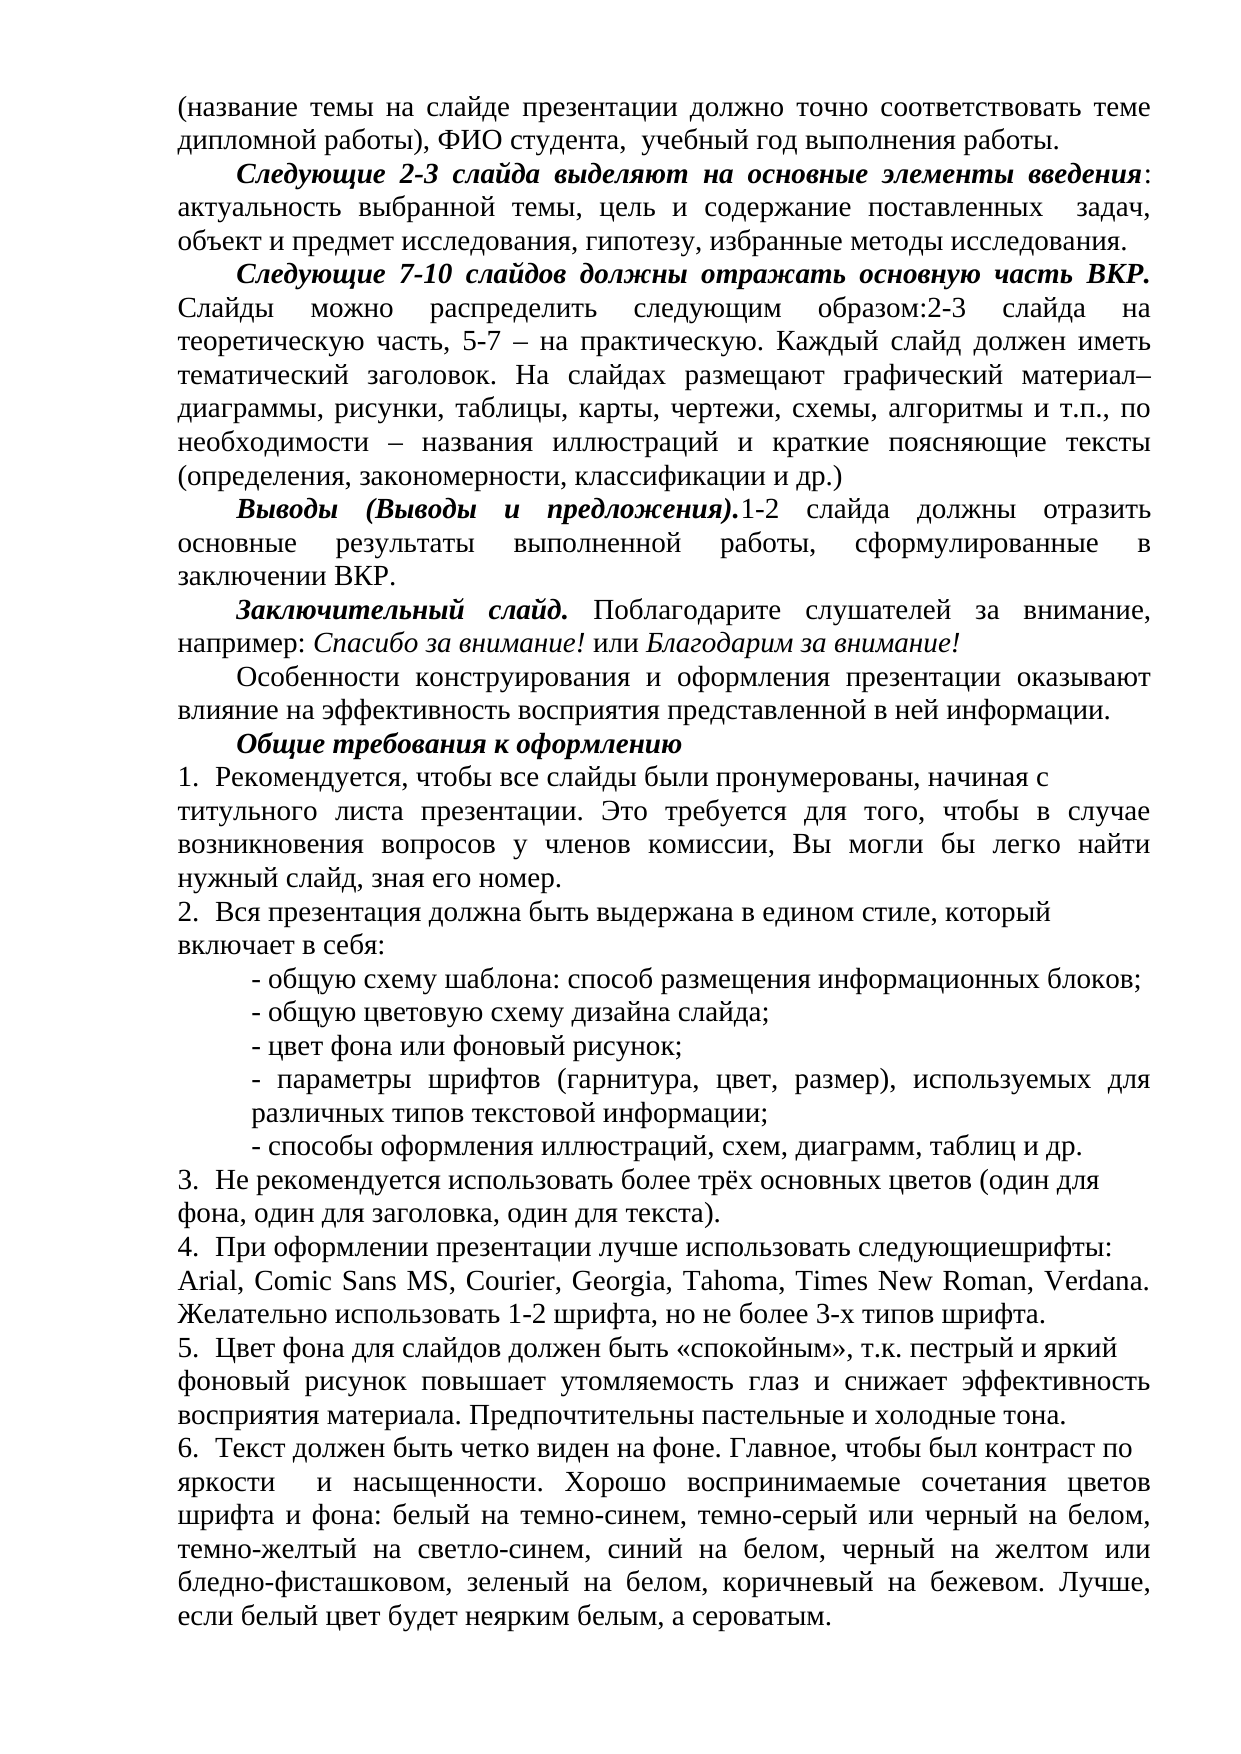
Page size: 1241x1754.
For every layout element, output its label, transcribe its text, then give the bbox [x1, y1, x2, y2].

text Выводы (Выводы и предложения).1-2 слайда должны отразить основные результаты выполненной работы, сформулированные в заключении ВКР. [177, 491, 1152, 592]
text Общие требования к оформлению [177, 726, 1152, 759]
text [177, 89, 1152, 156]
text Особенности конструирования и оформления презентации оказывают влияние на эффективность восприятия представленной в ней информации. [177, 659, 1152, 726]
text - общую схему шаблона: способ размещения информационных блоков; [251, 961, 1152, 994]
text Следующие 7-10 слайдов должны отражать основную часть ВКР. Слайды можно распределить следующим образом:2-3 слайда на теоретическую часть, 5-7 – на практическую. Каждый слайд должен иметь тематический заголовок. На слайдах размещают графический материал–диаграммы, рисунки, таблицы, карты, чертежи, схемы, алгоритмы и т.п., по необходимости – названия иллюстраций и краткие поясняющие тексты (определения, закономерности, классификации и др.) [177, 256, 1152, 491]
text включает в себя: [177, 927, 1152, 961]
list Не рекомендуется использовать более трёх основных цветов (один для [177, 1162, 1152, 1196]
text фоновый рисунок повышает утомляемость глаз и снижает эффективность восприятия материала. Предпочтительны пастельные и холодные тона. [177, 1363, 1152, 1430]
list Текст должен быть четко виден на фоне. Главное, чтобы был контраст по [177, 1430, 1152, 1464]
text - параметры шрифтов (гарнитура, цвет, размер), используемых для различных типов текстовой информации; [251, 1061, 1152, 1128]
text - способы оформления иллюстраций, схем, диаграмм, таблиц и др. [251, 1128, 1152, 1162]
text яркости и насыщенности. Хорошо воспринимаемые сочетания цветов шрифта и фона: белый на темно-синем, темно-серый или черный на белом, темно-желтый на светло-синем, синий на белом, черный на желтом или бледно-фисташковом, зеленый на белом, коричневый на бежевом. Лучше, если белый цвет будет неярким белым, а сероватым. [177, 1464, 1152, 1632]
list Заключительный слайд. Поблагодарите слушателей за внимание, например: Спасибо за внимание! или Благодарим за внимание! [177, 592, 1152, 659]
list Рекомендуется, чтобы все слайды были пронумерованы, начиная с [177, 759, 1152, 793]
list Цвет фона для слайдов должен быть «спокойным», т.к. пестрый и яркий [177, 1330, 1152, 1363]
text Следующие 2-3 слайда выделяют на основные элементы введения: актуальность выбранной темы, цель и содержание поставленных задач, объект и предмет исследования, гипотезу, избранные методы исследования. [177, 156, 1152, 256]
list При оформлении презентации лучше использовать следующиешрифты: [177, 1229, 1152, 1263]
text - цвет фона или фоновый рисунок; [251, 1028, 1152, 1061]
text титульного листа презентации. Это требуется для того, чтобы в случае возникновения вопросов у членов комиссии, Вы могли бы легко найти нужный слайд, зная его номер. [177, 793, 1152, 894]
text Arial, Comic Sans MS, Courier, Georgia, Tahoma, Times New Roman, Verdana. Желательно использовать 1-2 шрифта, но не более 3-х типов шрифта. [177, 1263, 1152, 1330]
list Вся презентация должна быть выдержана в едином стиле, который [177, 894, 1152, 927]
text - общую цветовую схему дизайна слайда; [251, 994, 1152, 1028]
text фона, один для заголовка, один для текста). [177, 1196, 1152, 1229]
